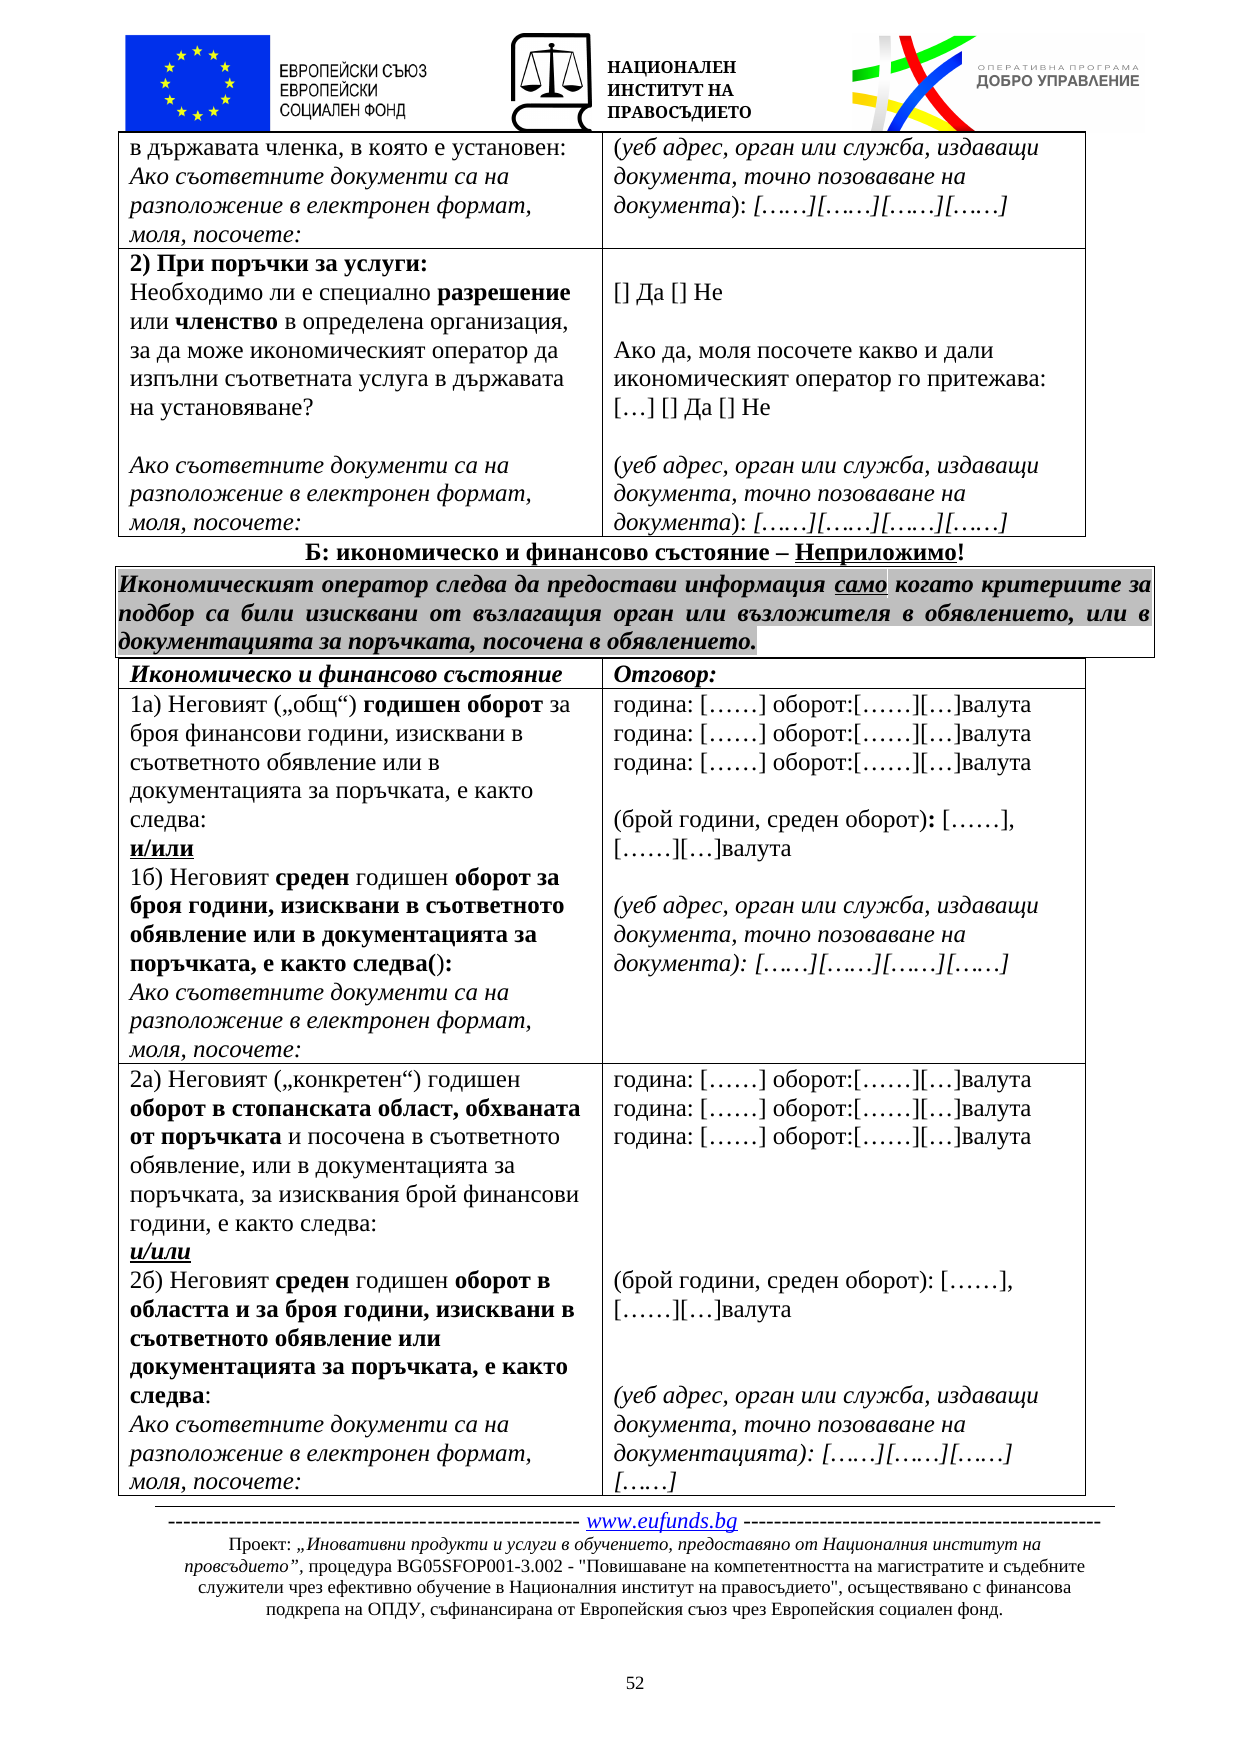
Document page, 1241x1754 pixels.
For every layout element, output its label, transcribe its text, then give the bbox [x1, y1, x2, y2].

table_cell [603, 133, 1085, 247]
text Б: икономическо и финансово състояние – Неприложимо! [118, 537, 1152, 566]
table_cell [119, 133, 602, 247]
picture [124, 33, 456, 131]
table_cell година: [……] оборот:[……][…]валута година: [……] оборот:[……][…]валута година: [……] оборот:[……][…]валута (брой години, среден оборот): [……],[……][…]валута (уеб адрес, орган или служба, издаващи документа, точно позоваване на документацията): [……][……][……][……] [603, 1064, 1085, 1495]
table_cell [] Да [] Не Ако да, моля посочете какво и дали икономическият оператор го притежава: […] [] Да [] Не (уеб адрес, орган или служба, издаващи документа, точно позоваване на документа): [……][……][……][……] [603, 249, 1085, 536]
table_cell 1а) Неговият („общ“) годишен оборот за броя финансови години, изисквани в съответното обявление или в документацията за поръчката, е както следва: и/или 1б) Неговият среден годишен оборот за броя години, изисквани в съответното обявление или в документацията за поръчката, е както следва(): Ако съответните документи са на разположение в електронен формат, моля, посочете: [119, 689, 602, 1063]
table_header Икономическо и финансово състояние [119, 659, 602, 688]
picture [511, 33, 592, 131]
table_cell 2) При поръчки за услуги: Необходимо ли е специално разрешение или членство в определена организация, за да може икономическият оператор да изпълни съответната услуга в държавата на установяване? Ако съответните документи са на разположение в електронен формат, моля, посочете: [119, 249, 602, 536]
text Икономическият оператор следва да предостави информация само когато критериите за подбор са били изисквани от възлагащия орган или възложителя в обявлението, или в документацията за поръчката, посочена в обявлението. [116, 567, 1154, 657]
picture [852, 33, 1146, 133]
table_cell 2а) Неговият („конкретен“) годишен оборот в стопанската област, обхваната от поръчката и посочена в съответното обявление, или в документацията за поръчката, за изисквания брой финансови години, е както следва: и/или 2б) Неговият среден годишен оборот в областта и за броя години, изисквани в съответното обявление или документацията за поръчката, е както следва: Ако съответните документи са на разположение в електронен формат, моля, посочете: [119, 1064, 602, 1495]
table_header Отговор: [603, 659, 1085, 688]
table_cell година: [……] оборот:[……][…]валута година: [……] оборот:[……][…]валута година: [……] оборот:[……][…]валута (брой години, среден оборот): [……],[……][…]валута (уеб адрес, орган или служба, издаващи документа, точно позоваване на документа): [……][……][……][……] [603, 689, 1085, 1063]
